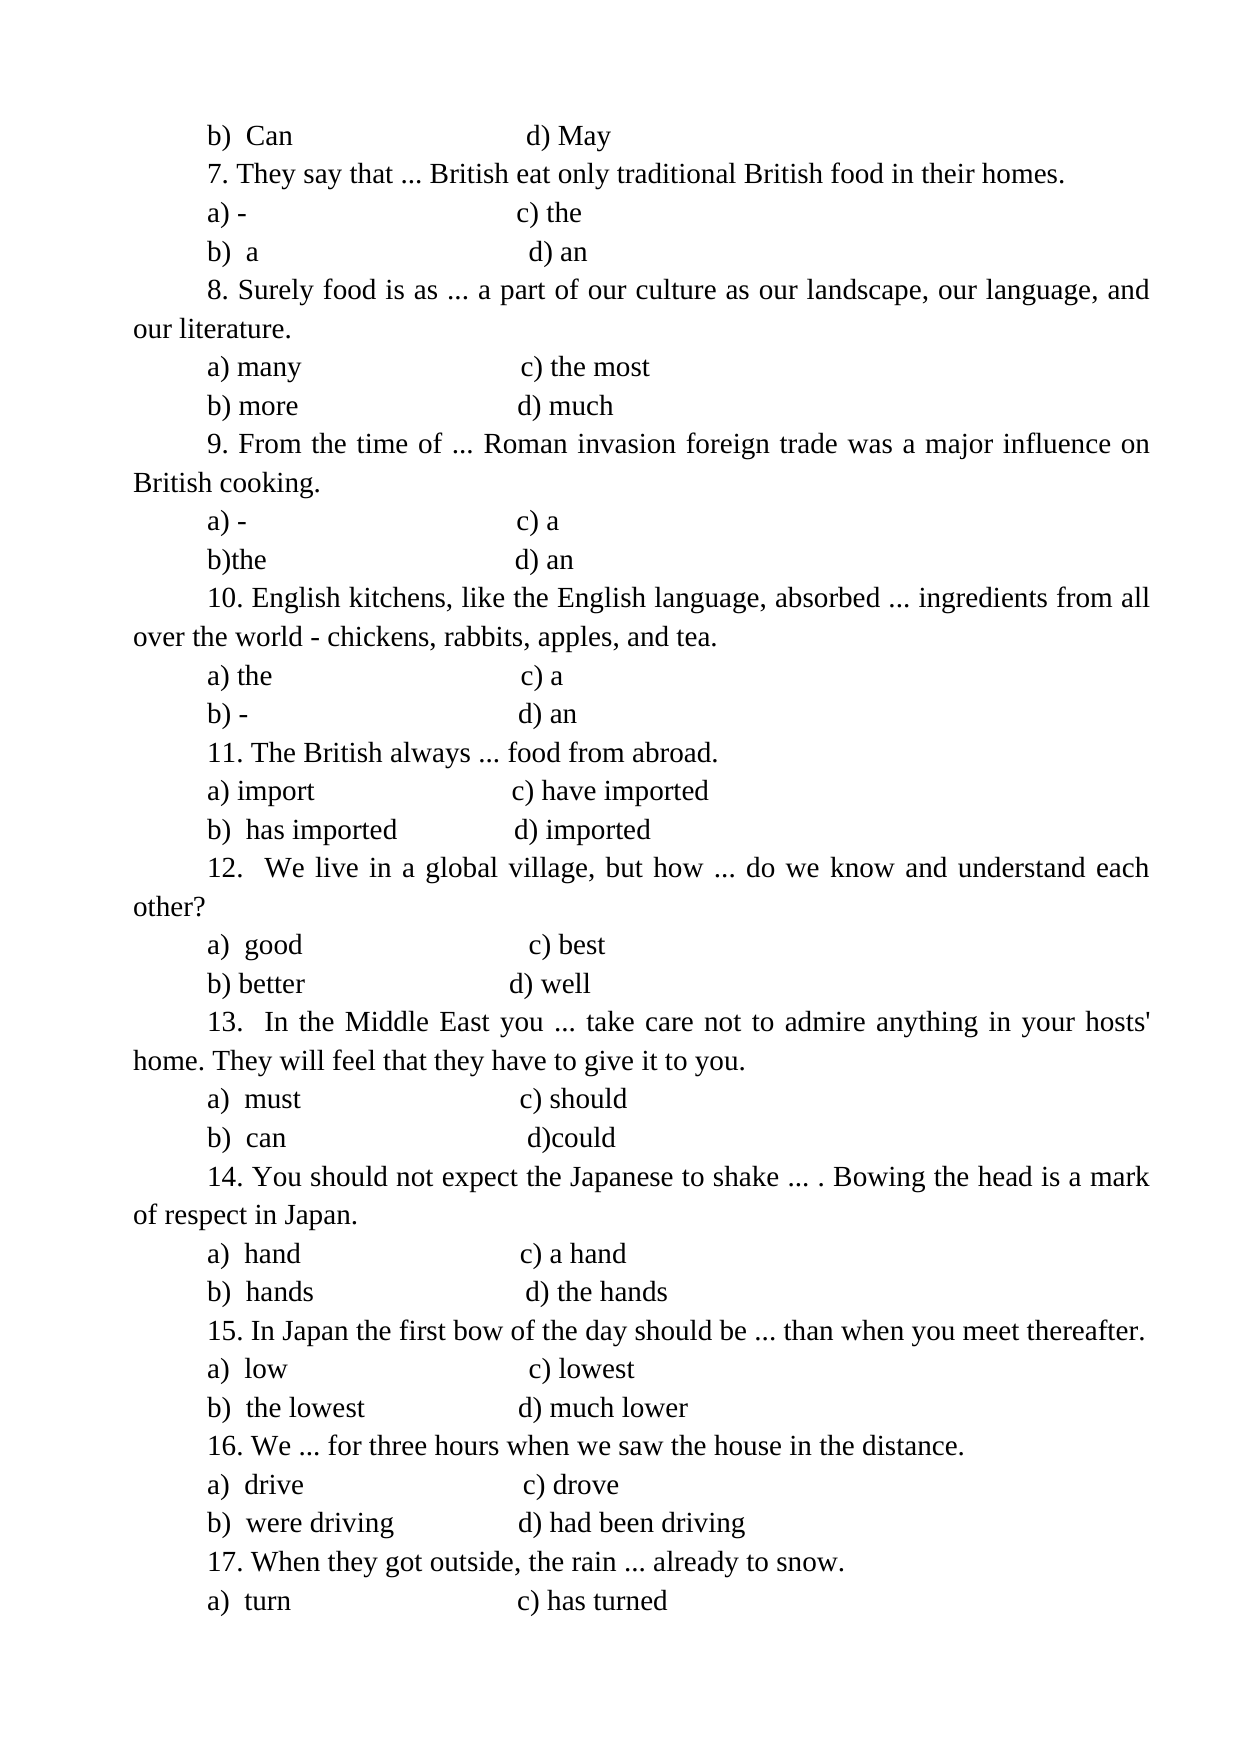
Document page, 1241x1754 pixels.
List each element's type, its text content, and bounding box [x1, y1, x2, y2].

text b)the d) an [133, 542, 1152, 576]
text 9. From the time of ... Roman invasion foreign trade was a major influence on British cooking. [133, 426, 1152, 498]
text a) the с) а [133, 658, 1152, 691]
text b) can d)could [133, 1120, 1152, 1154]
text 14. You should not expect the Japanese to shake ... . Bowing the head is a mark of respect in Japan. [133, 1159, 1152, 1231]
text a) low c) lowest [133, 1351, 1152, 1385]
text 12. We live in a global village, but how ... do we know and understand each other? [133, 850, 1152, 922]
text a) import c) have imported [133, 773, 1152, 807]
text a) drive c) drove [133, 1467, 1152, 1501]
text a) hand c) a hand [133, 1236, 1152, 1269]
text Japan the first bow of the day should be ... than when you meet thereafter. [133, 1313, 1152, 1346]
text b) the lowest d) much lower [133, 1390, 1152, 1423]
text 8. Surely food is as ... a part of our culture as our landscape, our language, and our literature. [133, 272, 1152, 344]
text 13. In the Middle East you ... take care not to admire anything in your hosts' home. They will feel that they have to give it to you. [133, 1004, 1152, 1077]
text b) were driving d) had been driving [133, 1506, 1152, 1539]
text 7. They say that ... British eat only traditional British food in their homes. [133, 157, 1152, 190]
text b) has imported d) imported [133, 812, 1152, 845]
text b) more d) much [133, 388, 1152, 421]
text b) a d) an [133, 234, 1152, 267]
text a) - с) а [133, 503, 1152, 537]
text a) must c) should [133, 1082, 1152, 1115]
text a) many c) the most [133, 349, 1152, 383]
text b) - d) an [133, 696, 1152, 730]
text 10. English kitchens, like the English language, absorbed ... ingredients from all over the world - chickens, rabbits, apples, and tea. [133, 581, 1152, 653]
text a) good c) best [133, 927, 1152, 961]
text 16. We ... for three hours when we saw the house in the distance. [133, 1428, 1152, 1462]
text a) turn c) has turned [133, 1583, 1152, 1616]
text 17. When they got outside, the rain ... already to snow. [133, 1544, 1152, 1578]
text b) Can d) May [133, 118, 1152, 152]
text 11. The British always ... food from abroad. [133, 735, 1152, 768]
text b) hands d) the hands [133, 1274, 1152, 1308]
text b) better d) well [133, 966, 1152, 999]
text a) - c) the [133, 195, 1152, 229]
